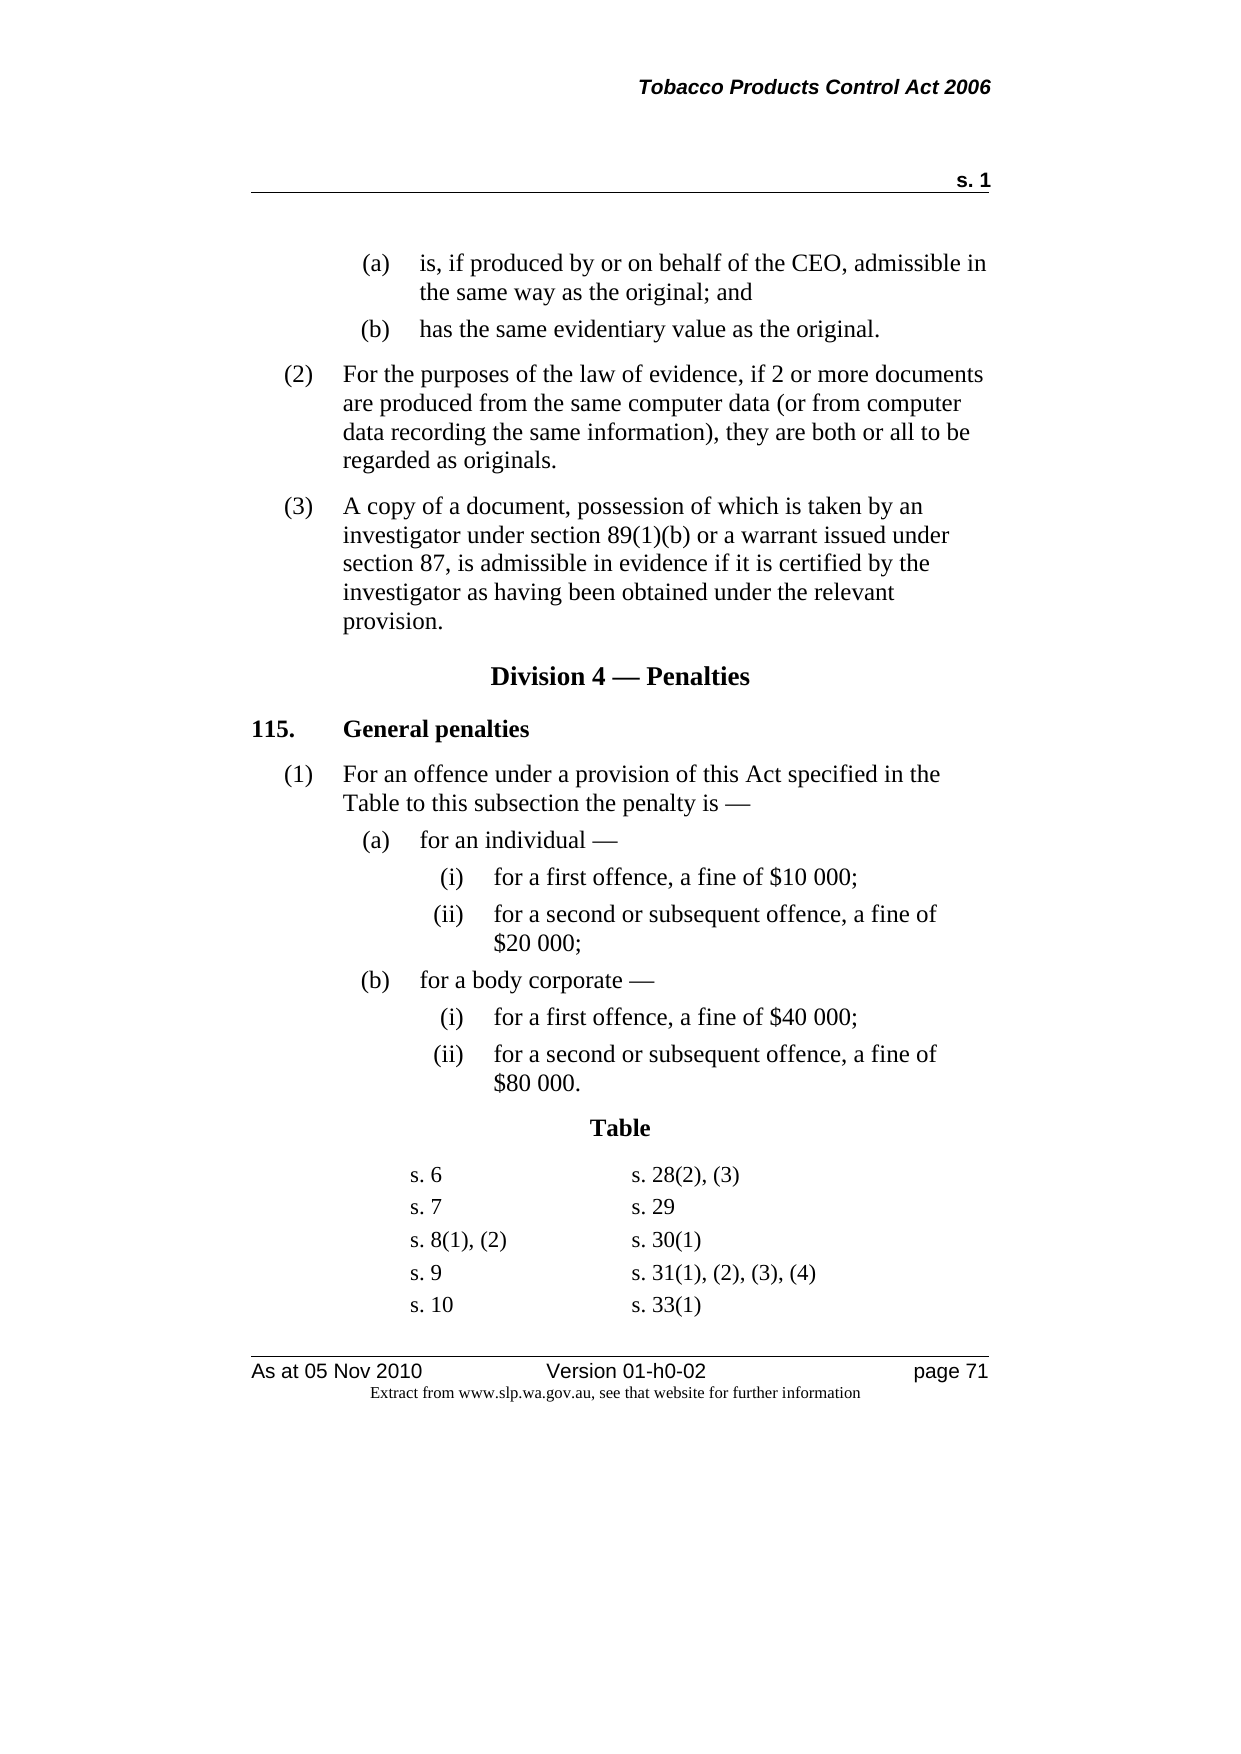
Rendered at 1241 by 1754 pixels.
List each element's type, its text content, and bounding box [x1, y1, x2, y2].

table_cell s. 10 [399, 1285, 620, 1318]
table_cell s. 8(1), (2) [399, 1220, 620, 1252]
text (b) for a body corporate — [251, 965, 989, 994]
table_cell s. 30(1) [620, 1220, 886, 1252]
text (1) For an offence under a provision of this Act specified in the Table to this subsection the penalty is — [251, 759, 989, 817]
subtitle Table [251, 1113, 989, 1142]
text (i) for a first offence, a fine of $10 000; [251, 862, 989, 891]
text (a) for an individual — [251, 825, 989, 854]
text (a) is, if produced by or on behalf of the CEO, admissible in the same way as the original; and [251, 248, 989, 306]
text (ii) for a second or subsequent offence, a fine of $80 000. [251, 1039, 989, 1097]
table_cell s. 7 [399, 1187, 620, 1220]
table_cell s. 33(1) [620, 1285, 886, 1318]
table_header s. 6 [399, 1155, 620, 1187]
subtitle 115. General penalties [251, 714, 989, 742]
text (i) for a first offence, a fine of $40 000; [251, 1002, 989, 1031]
text (ii) for a second or subsequent offence, a fine of $20 000; [251, 899, 989, 957]
table_cell s. 9 [399, 1253, 620, 1285]
subtitle Division 4 — Penalties [251, 660, 989, 691]
text (b) has the same evidentiary value as the original. [251, 314, 989, 343]
table_cell s. 29 [620, 1187, 886, 1220]
text (2) For the purposes of the law of evidence, if 2 or more documents are produced from the same computer data (or from computer data recording the same information), they are both or all to be regarded as originals. [251, 359, 989, 474]
table_header s. 28(2), (3) [620, 1155, 886, 1187]
table_cell s. 31(1), (2), (3), (4) [620, 1253, 886, 1285]
text (3) A copy of a document, possession of which is taken by an investigator under section 89(1)(b) or a warrant issued under section 87, is admissible in evidence if it is certified by the investigator as having been obtained under the relevant provision. [251, 491, 989, 635]
